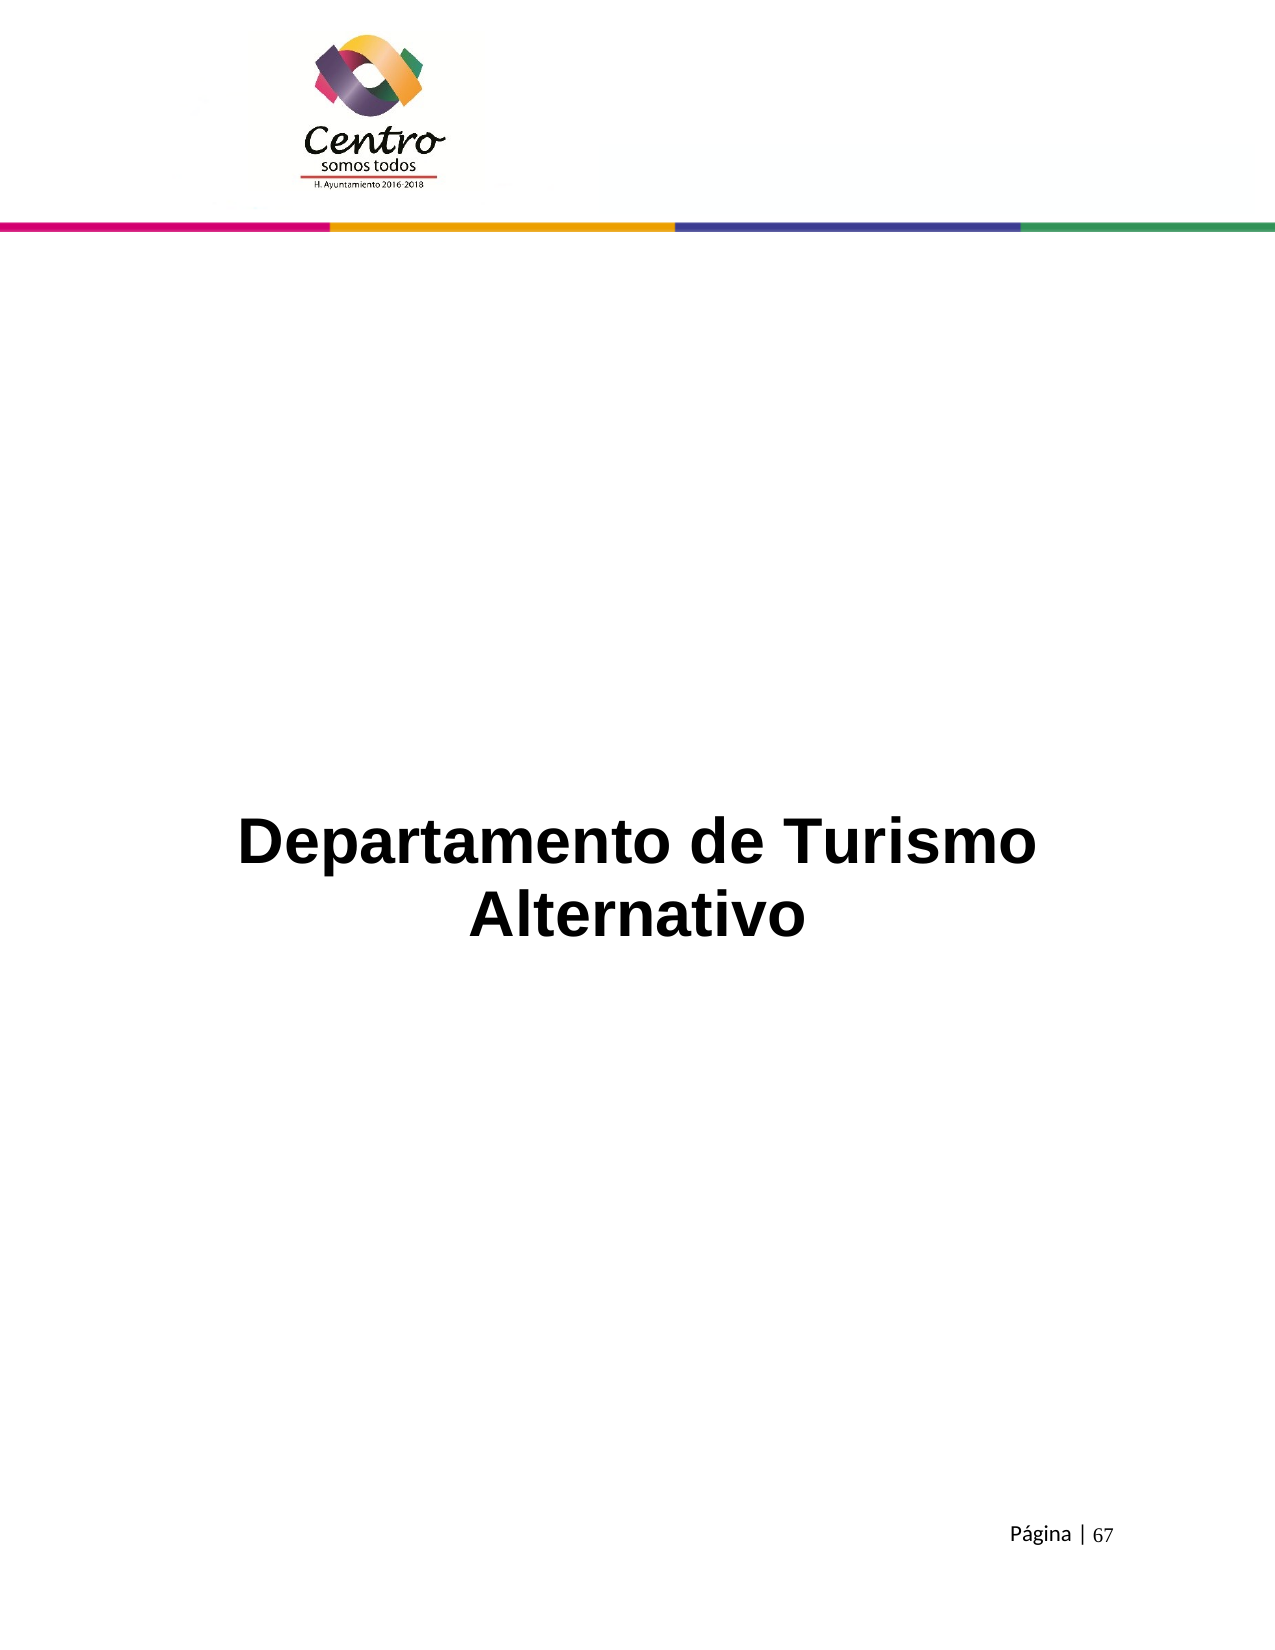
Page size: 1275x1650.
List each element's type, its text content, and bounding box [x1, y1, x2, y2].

picture [0, 31, 1275, 232]
text Departamento de Turismo [230, 805, 1045, 876]
text Alternativo [462, 876, 813, 950]
